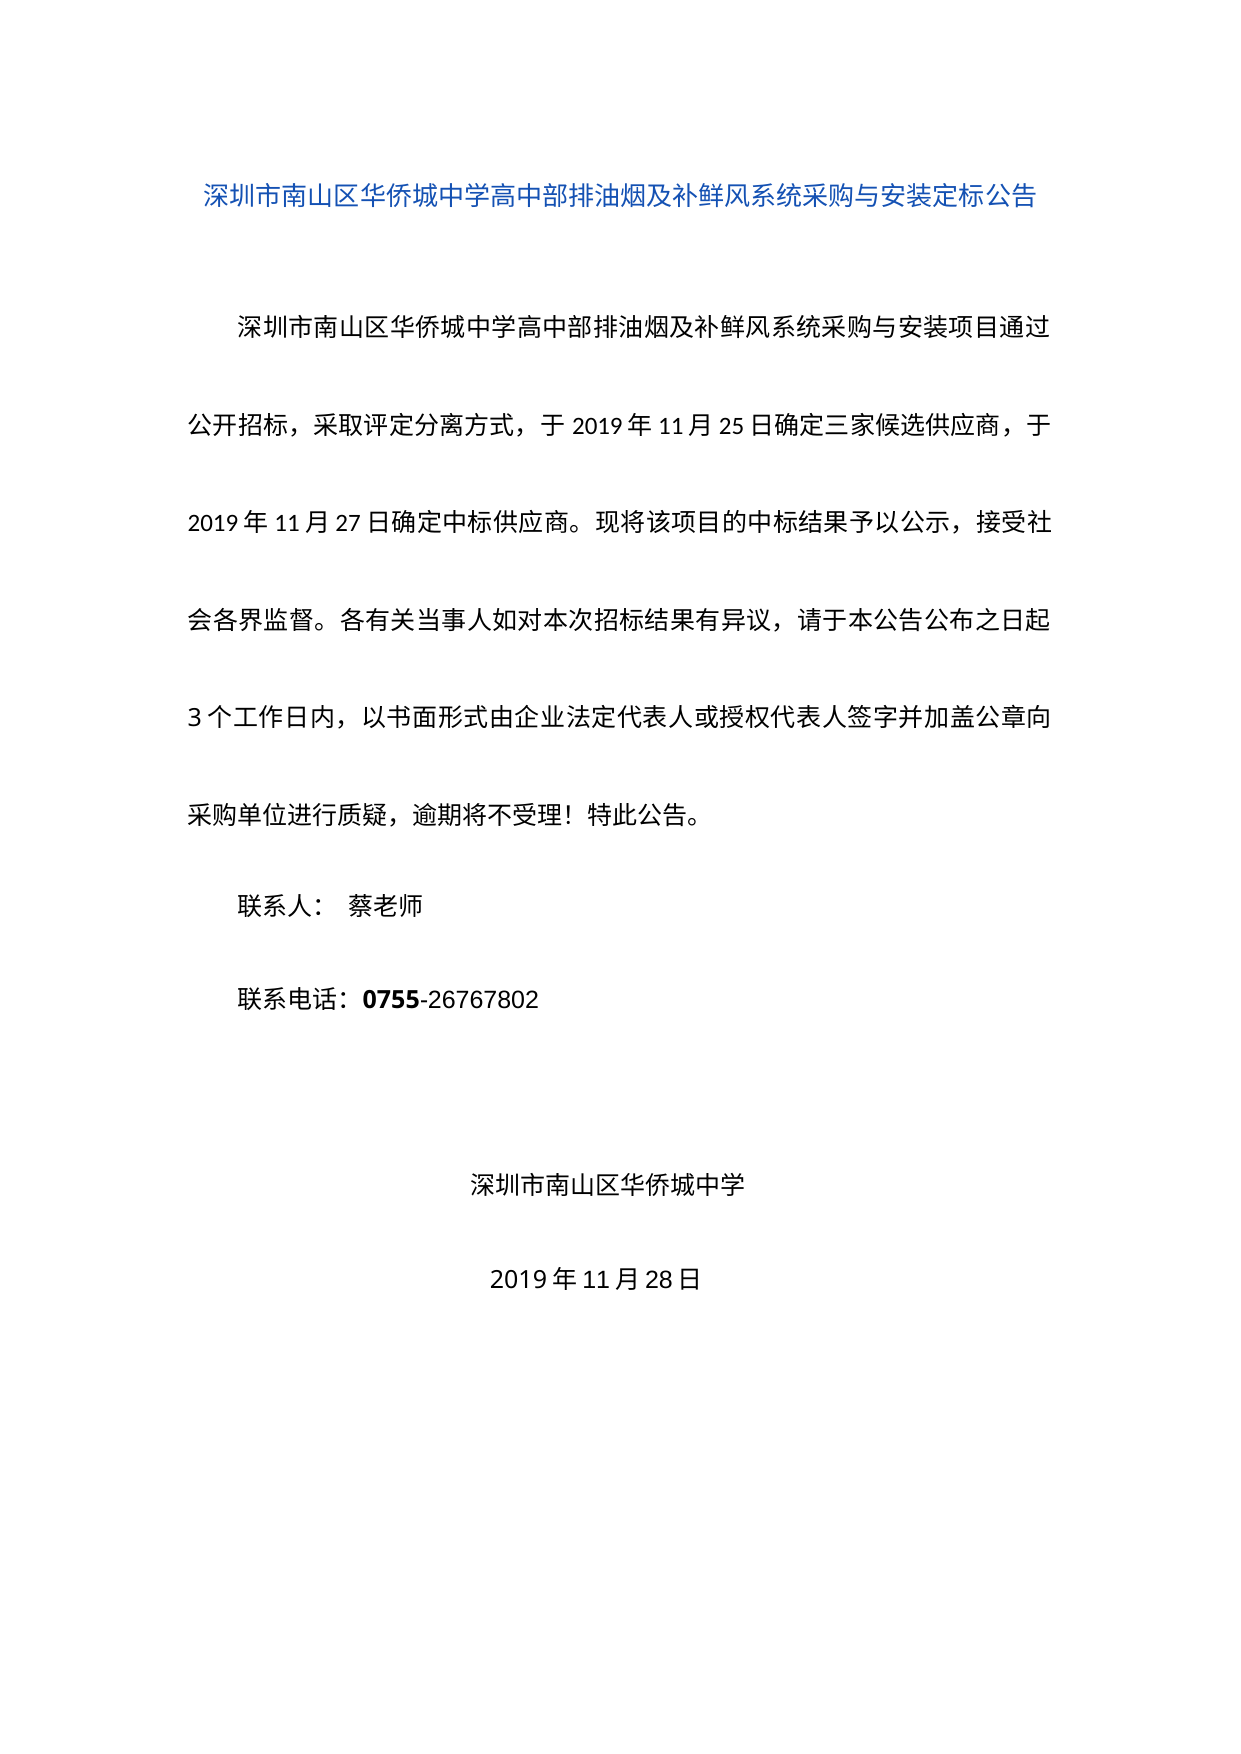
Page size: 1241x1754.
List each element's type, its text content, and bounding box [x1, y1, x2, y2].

text 联系电话：0755-26767802 [187, 966, 1053, 1031]
text 2019年11月28日 [187, 1245, 1053, 1310]
text 深圳市南山区华侨城中学高中部排油烟及补鲜风系统采购与安装项目通过公开招标，采取评定分离方式，于2019年11月25日确定三家候选供应商，于2019年11月27日确定中标供应商。现将该项目的中标结果予以公示，接受社会各界监督。各有关当事人如对本次招标结果有异议，请于本公告公布之日起3个工作日内，以书面形式由企业法定代表人或授权代表人签字并加盖公章向采购单位进行质疑，逾期将不受理！特此公告。 [187, 293, 1053, 846]
text 深圳市南山区华侨城中学高中部排油烟及补鲜风系统采购与安装定标公告 [187, 162, 1053, 227]
text 深圳市南山区华侨城中学 [187, 1151, 1053, 1216]
text 联系人： 蔡老师 [187, 872, 1053, 937]
